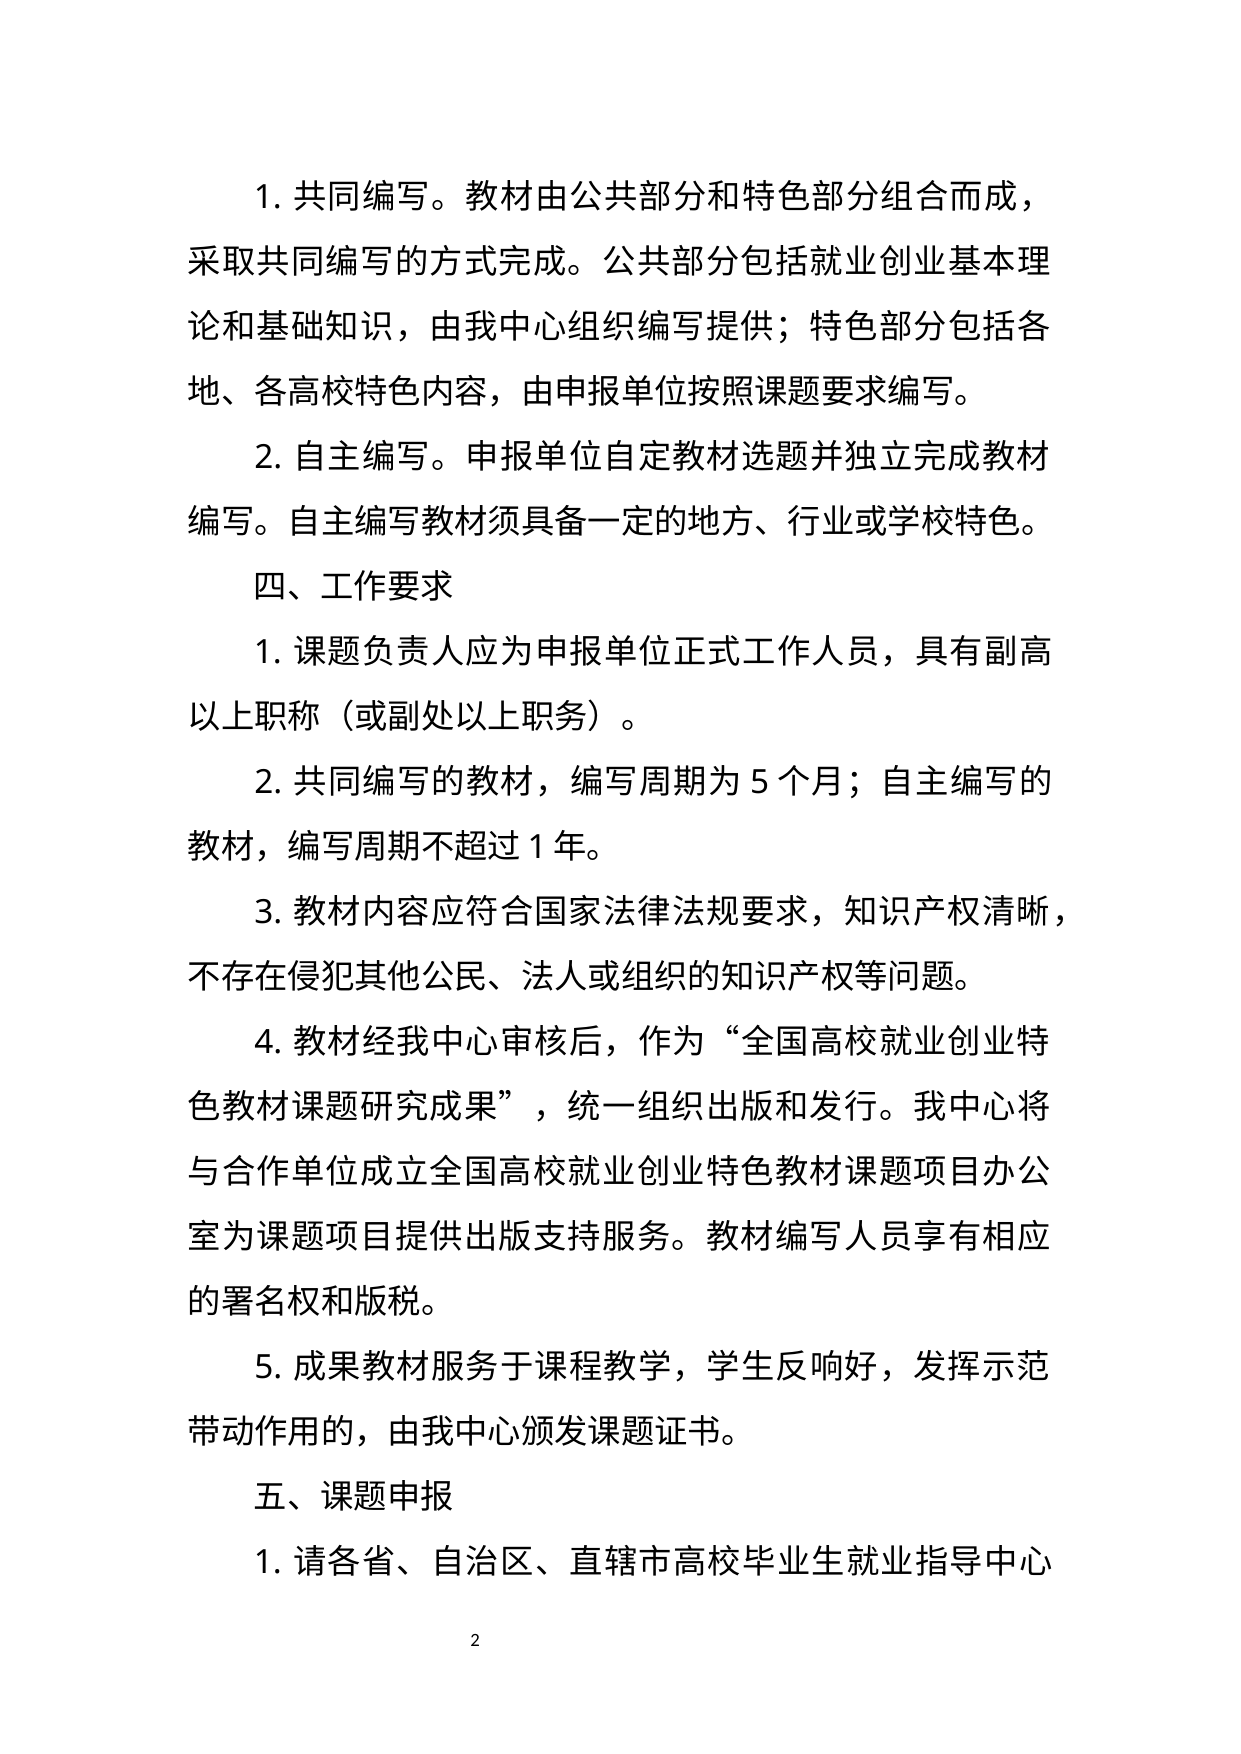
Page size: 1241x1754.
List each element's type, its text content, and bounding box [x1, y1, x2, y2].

text 4. 教材经我中心审核后，作为“全国高校就业创业特色教材课题研究成果”，统一组织出版和发行。我中心将与合作单位成立全国高校就业创业特色教材课题项目办公室为课题项目提供出版支持服务。教材编写人员享有相应的署名权和版税。 [187, 1007, 1053, 1332]
text 2. 共同编写的教材，编写周期为5个月；自主编写的教材，编写周期不超过1年。 [187, 747, 1053, 877]
text 1. 共同编写。教材由公共部分和特色部分组合而成，采取共同编写的方式完成。公共部分包括就业创业基本理论和基础知识，由我中心组织编写提供；特色部分包括各地、各高校特色内容，由申报单位按照课题要求编写。 [187, 162, 1053, 422]
text 2. 自主编写。申报单位自定教材选题并独立完成教材编写。自主编写教材须具备一定的地方、行业或学校特色。 [187, 422, 1053, 552]
text 1. 课题负责人应为申报单位正式工作人员，具有副高以上职称（或副处以上职务）。 [187, 617, 1053, 747]
text 3. 教材内容应符合国家法律法规要求，知识产权清晰，不存在侵犯其他公民、法人或组织的知识产权等问题。 [187, 877, 1053, 1007]
text 五、课题申报 [187, 1462, 1053, 1527]
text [187, 1527, 1053, 1592]
text 四、工作要求 [187, 552, 1053, 617]
text 5. 成果教材服务于课程教学，学生反响好，发挥示范带动作用的，由我中心颁发课题证书。 [187, 1332, 1053, 1462]
